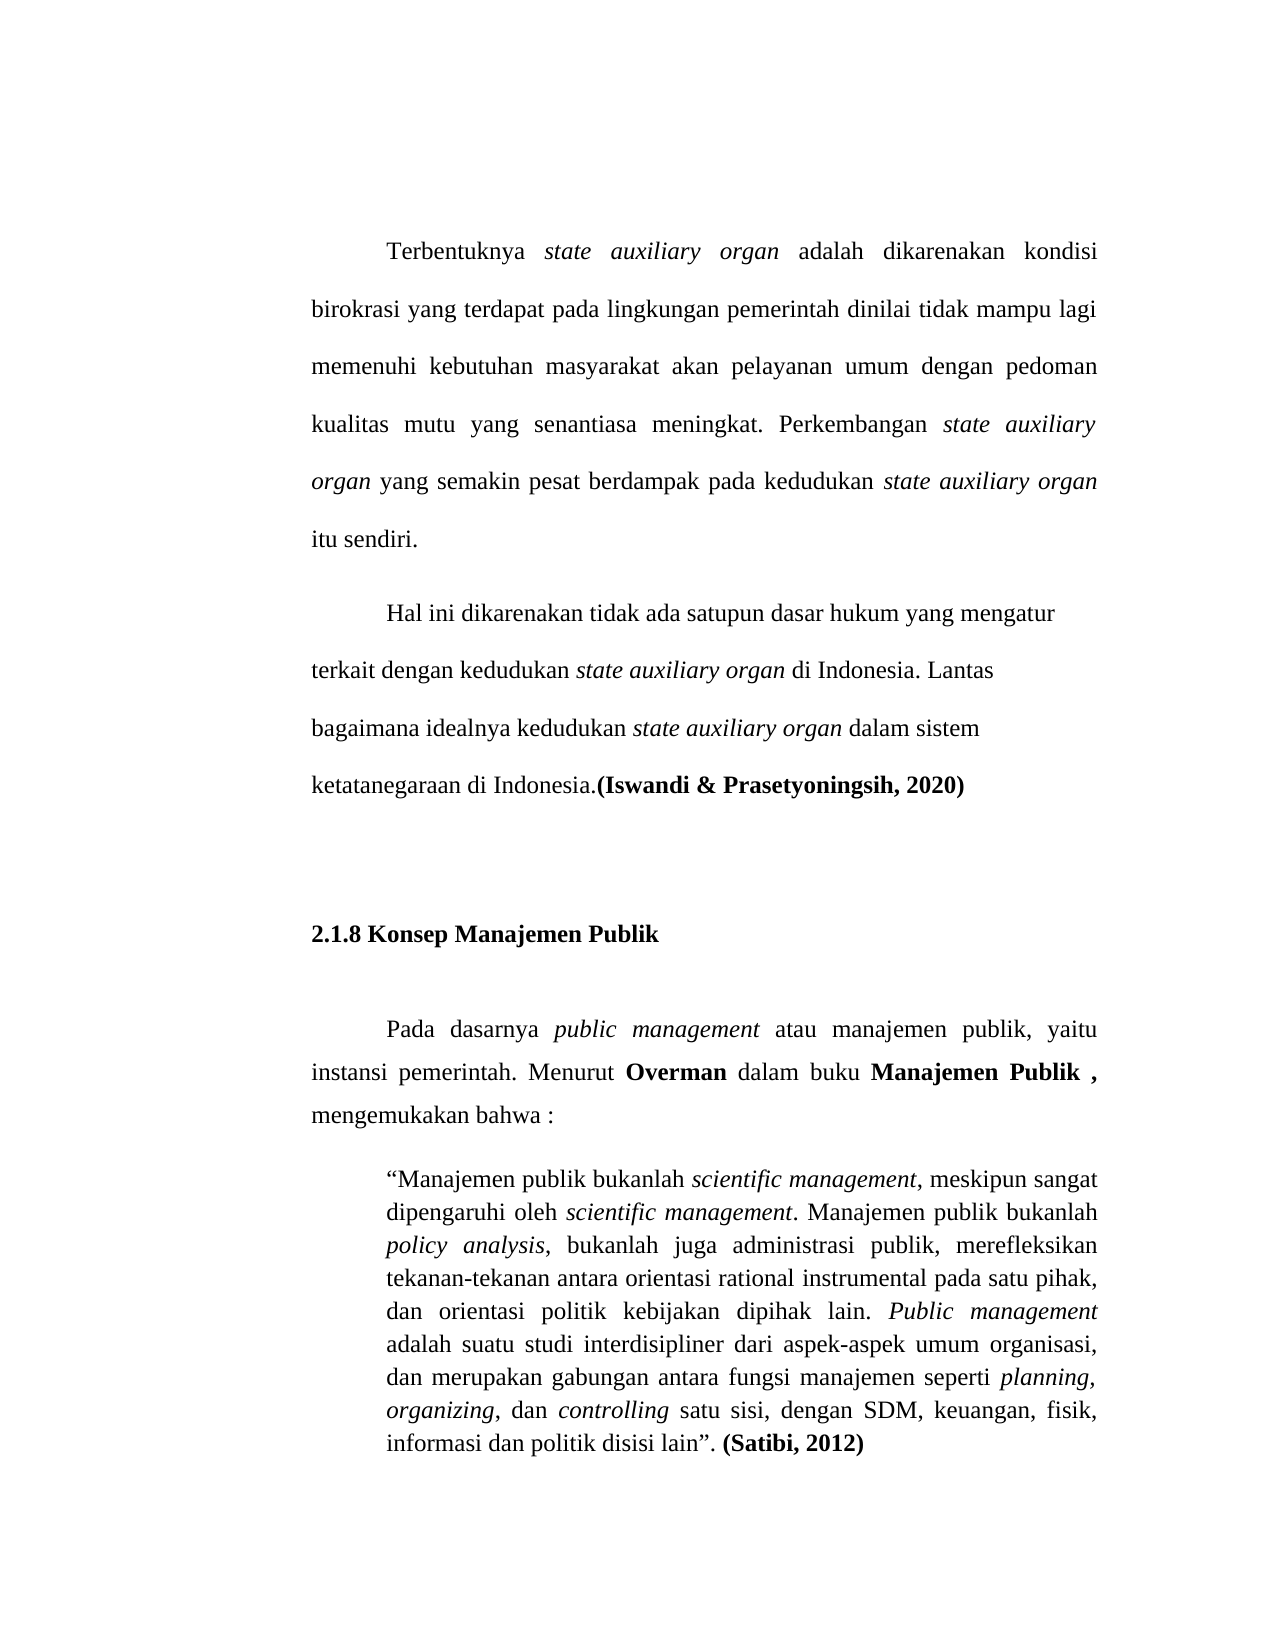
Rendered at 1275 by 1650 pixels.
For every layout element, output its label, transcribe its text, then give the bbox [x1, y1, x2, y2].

text 2.1.8 Konsep Manajemen Publik [236, 919, 1098, 947]
text Pada dasarnya public management atau manajemen publik, yaitu instansi pemerintah. Menurut Overman dalam buku Manajemen Publik , mengemukakan bahwa : [311, 1014, 1098, 1129]
text “Manajemen publik bukanlah scientific management, meskipun sangat dipengaruhi oleh scientific management. Manajemen publik bukanlah policy analysis, bukanlah juga administrasi publik, merefleksikan tekanan-tekanan antara orientasi rational instrumental pada satu pihak, dan orientasi politik kebijakan dipihak lain. Public management adalah suatu studi interdisipliner dari aspek-aspek umum organisasi, dan merupakan gabungan antara fungsi manajemen seperti planning, organizing, dan controlling satu sisi, dengan SDM, keuangan, fisik, informasi dan politik disisi lain”. (Satibi, 2012) [386, 1164, 1098, 1457]
text Hal ini dikarenakan tidak ada satupun dasar hukum yang mengatur terkait dengan kedudukan state auxiliary organ di Indonesia. Lantas bagaimana idealnya kedudukan state auxiliary organ dalam sistem ketatanegaraan di Indonesia.(Iswandi & Prasetyoningsih, 2020) [311, 598, 1098, 799]
text Terbentuknya state auxiliary organ adalah dikarenakan kondisi birokrasi yang terdapat pada lingkungan pemerintah dinilai tidak mampu lagi memenuhi kebutuhan masyarakat akan pelayanan umum dengan pedoman kualitas mutu yang senantiasa meningkat. Perkembangan state auxiliary organ yang semakin pesat berdampak pada kedudukan state auxiliary organ itu sendiri. [311, 236, 1098, 552]
